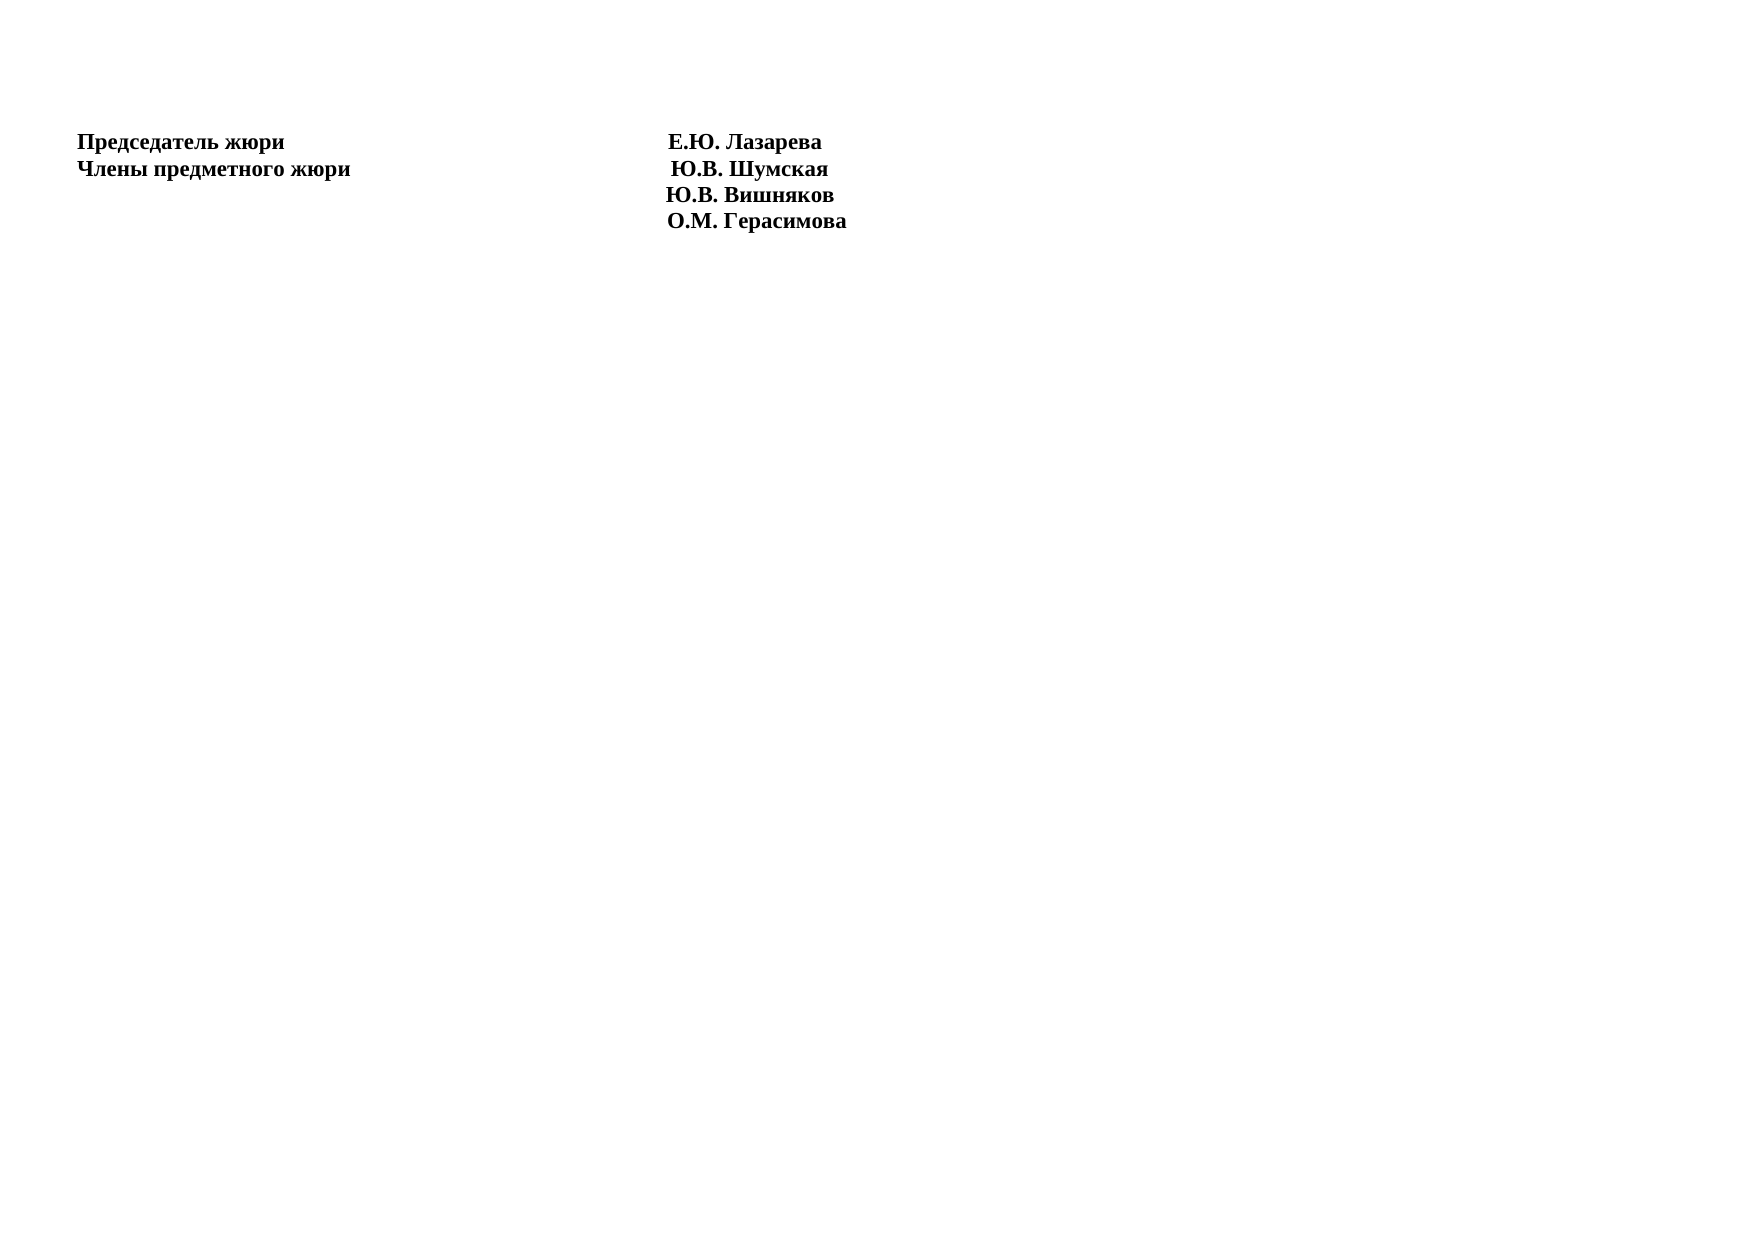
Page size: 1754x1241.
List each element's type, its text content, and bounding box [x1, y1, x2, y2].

text О.М. Герасимова [77, 207, 1677, 234]
text Председатель жюри Е.Ю. Лазарева [77, 128, 1677, 154]
text Члены предметного жюри Ю.В. Шумская [77, 154, 1677, 181]
text Ю.В. Вишняков [77, 181, 1677, 207]
